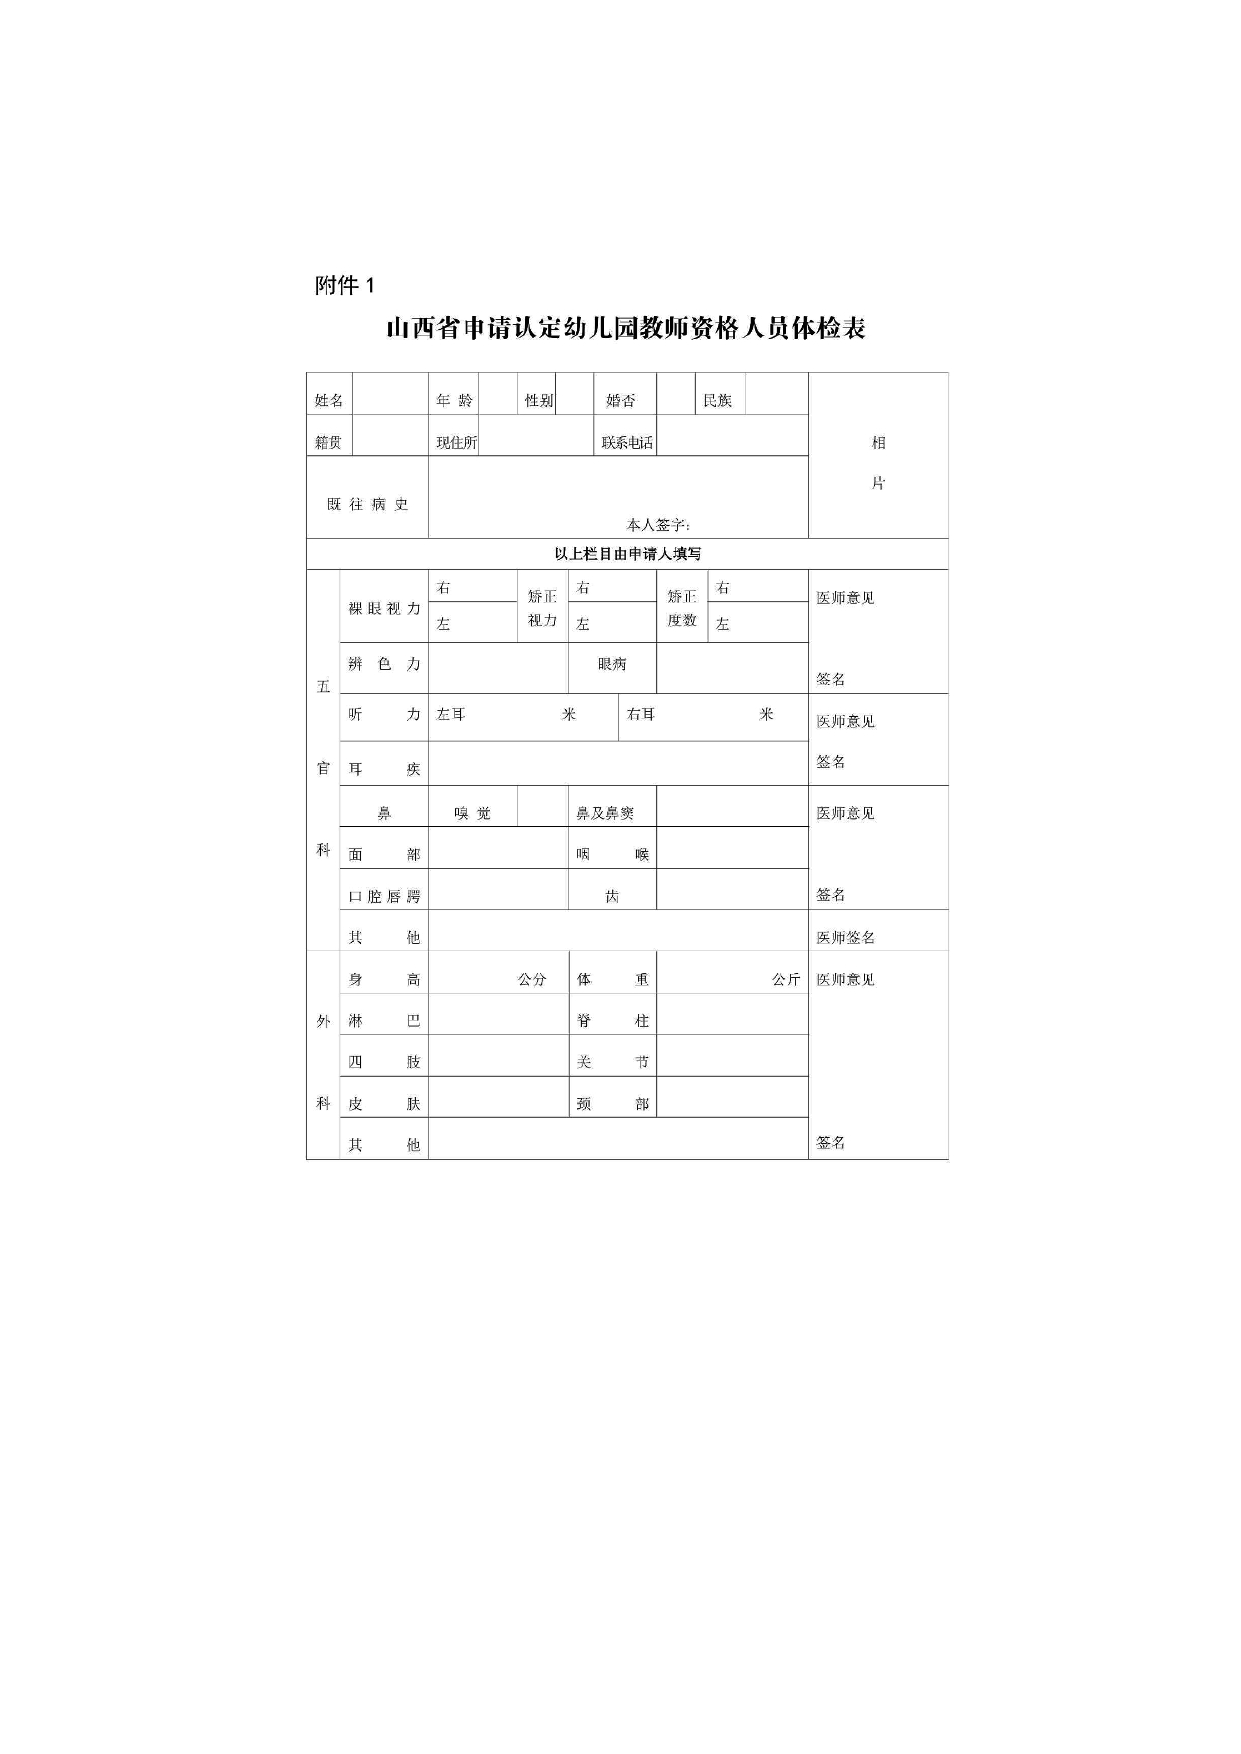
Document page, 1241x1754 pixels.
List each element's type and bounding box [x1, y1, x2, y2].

picture [187, 162, 1025, 1346]
